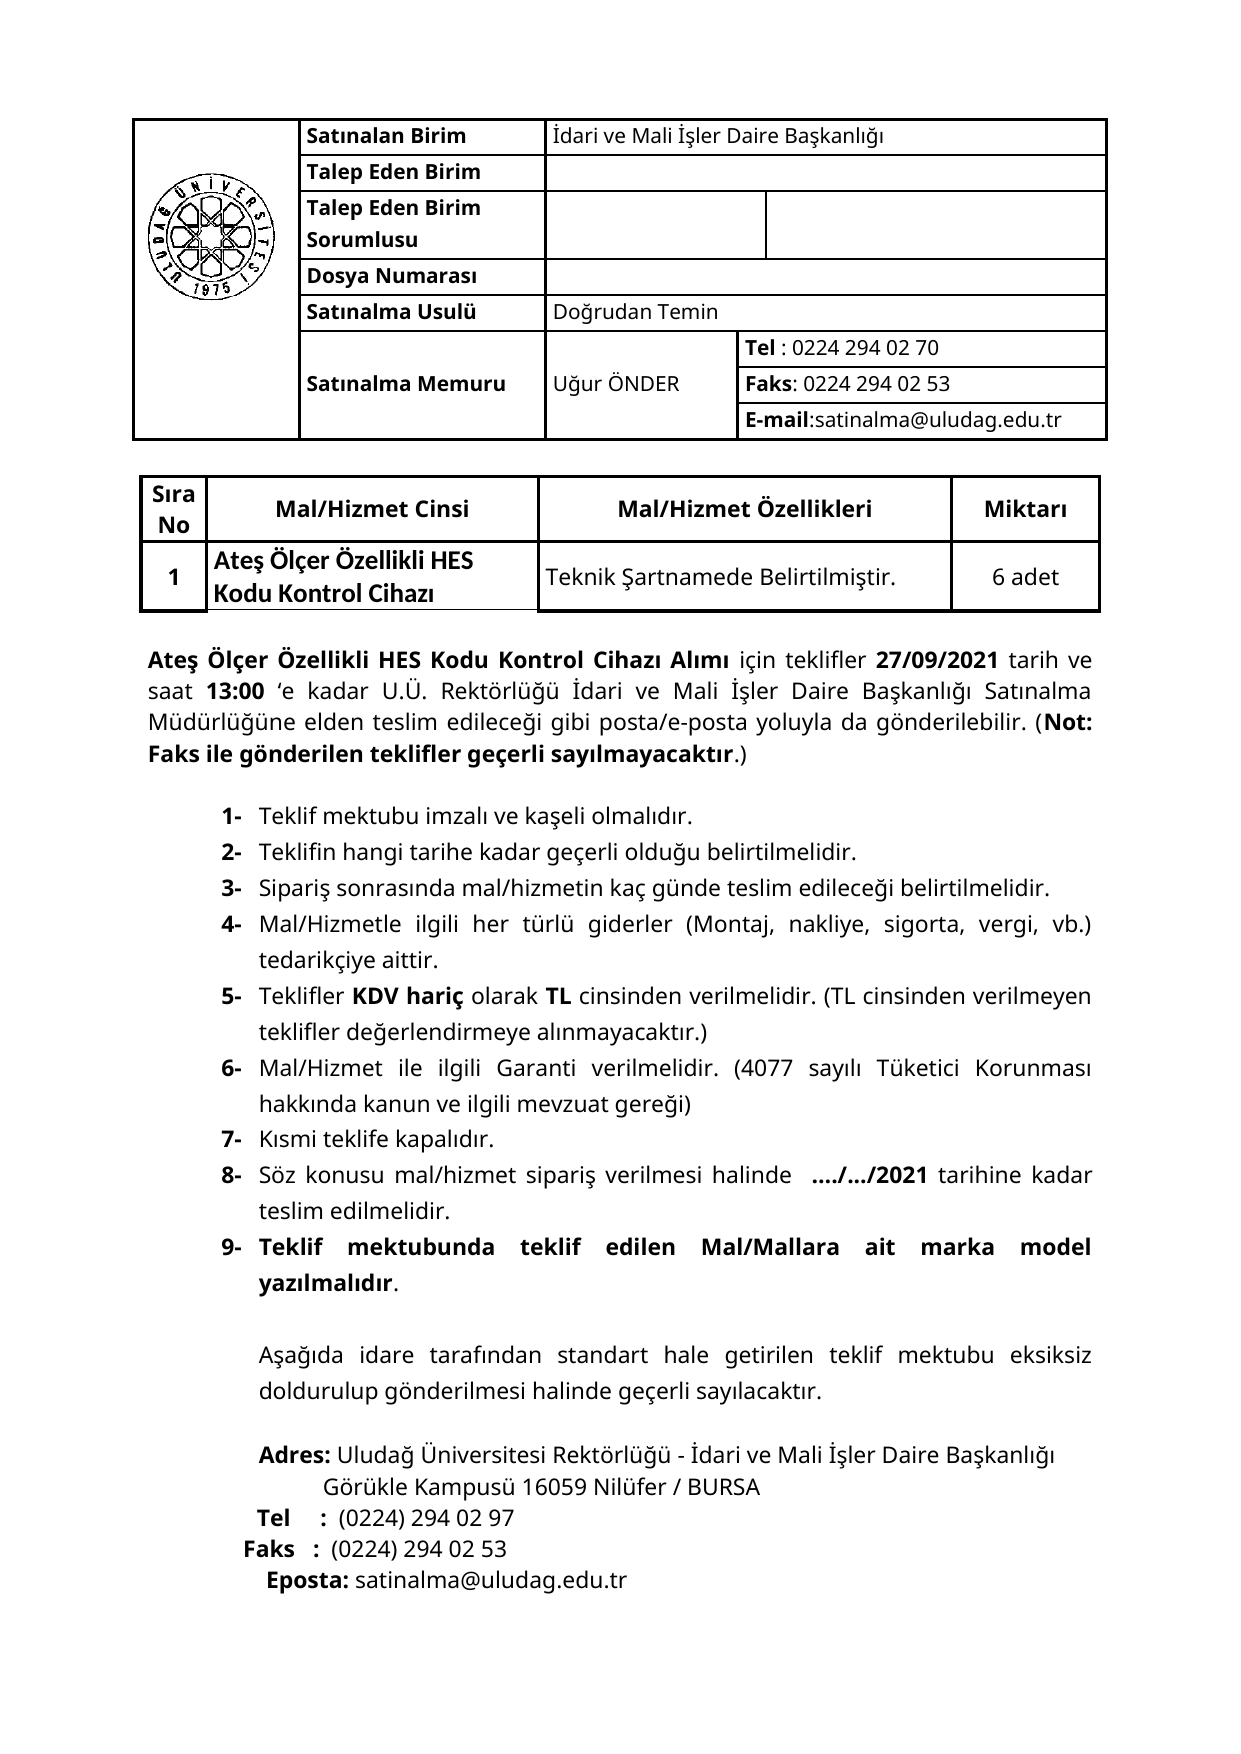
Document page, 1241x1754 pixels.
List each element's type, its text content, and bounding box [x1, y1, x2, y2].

text Eposta: satinalma@uludag.edu.tr [148, 1564, 1093, 1596]
table_cell 1 [143, 543, 205, 609]
table_cell Tel : 0224 294 02 70 [739, 332, 1105, 366]
table_header Miktarı [953, 478, 1098, 540]
picture [135, 163, 283, 314]
text Aşağıda idare tarafından standart hale getirilen teklif mektubu eksiksiz doldurulup gönderilmesi halinde geçerli sayılacaktır. [258, 1339, 1093, 1406]
table_header [135, 121, 298, 437]
table_header Sıra No [143, 478, 205, 540]
list Teklifin hangi tarihe kadar geçerli olduğu belirtilmelidir. [221, 836, 1093, 867]
table_cell Dosya Numarası [301, 260, 544, 294]
table_header Satınalan Birim [301, 121, 544, 154]
list Teklifler KDV hariç olarak TL cinsinden verilmelidir. (TL cinsinden verilmeyen teklifler değerlendirmeye alınmayacaktır.) [221, 980, 1093, 1047]
table_cell Talep Eden Birim [301, 156, 544, 190]
text Adres: Uludağ Üniversitesi Rektörlüğü - İdari ve Mali İşler Daire Başkanlığı [221, 1439, 1093, 1471]
table_header İdari ve Mali İşler Daire Başkanlığı [547, 121, 1105, 154]
text Faks : (0224) 294 02 53 [148, 1533, 1093, 1564]
text Görükle Kampusü 16059 Nilüfer / BURSA [148, 1471, 1093, 1502]
list Söz konusu mal/hizmet sipariş verilmesi halinde …./.../2021 tarihine kadar teslim edilmelidir. [221, 1159, 1093, 1227]
text Tel : (0224) 294 02 97 [148, 1502, 1093, 1533]
table_cell Ateş Ölçer Özellikli HES Kodu Kontrol Cihazı [208, 543, 537, 609]
text Ateş Ölçer Özellikli HES Kodu Kontrol Cihazı Alımı için teklifler 27/09/2021 tarih ve saat 13:00 ‘e kadar U.Ü. Rektörlüğü İdari ve Mali İşler Daire Başkanlığı Satınalma Müdürlüğüne elden teslim edileceği gibi posta/e-posta yoluyla da gönderilebilir. (Not: Faks ile gönderilen teklifler geçerli sayılmayacaktır.) [148, 644, 1093, 769]
list Mal/Hizmet ile ilgili Garanti verilmelidir. (4077 sayılı Tüketici Korunması hakkında kanun ve ilgili mevzuat gereği) [221, 1052, 1093, 1119]
table_cell [547, 260, 1105, 294]
list Mal/Hizmetle ilgili her türlü giderler (Montaj, nakliye, sigorta, vergi, vb.) tedarikçiye aittir. [221, 908, 1093, 975]
table_cell Uğur ÖNDER [547, 332, 736, 437]
table_cell [547, 156, 1105, 190]
table_cell 6 adet [953, 543, 1098, 609]
table_cell Talep Eden Birim Sorumlusu [301, 192, 544, 258]
table_cell Satınalma Memuru [301, 332, 544, 437]
table_cell [547, 192, 765, 258]
table_header Mal/Hizmet Cinsi [208, 478, 537, 540]
list Teklif mektubu imzalı ve kaşeli olmalıdır. [221, 800, 1093, 831]
list Sipariş sonrasında mal/hizmetin kaç günde teslim edileceği belirtilmelidir. [221, 872, 1093, 903]
list Kısmi teklife kapalıdır. [221, 1123, 1093, 1155]
table_cell Satınalma Usulü [301, 296, 544, 330]
table_cell Faks: 0224 294 02 53 [739, 368, 1105, 402]
table_cell [767, 192, 1105, 258]
list Teklif mektubunda teklif edilen Mal/Mallara ait marka model yazılmalıdır. [221, 1231, 1093, 1298]
table_cell Doğrudan Temin [547, 296, 1105, 330]
table_header Mal/Hizmet Özellikleri [540, 478, 950, 540]
table_cell Teknik Şartnamede Belirtilmiştir. [540, 543, 950, 609]
table_cell E-mail:satinalma@uludag.edu.tr [739, 404, 1105, 437]
